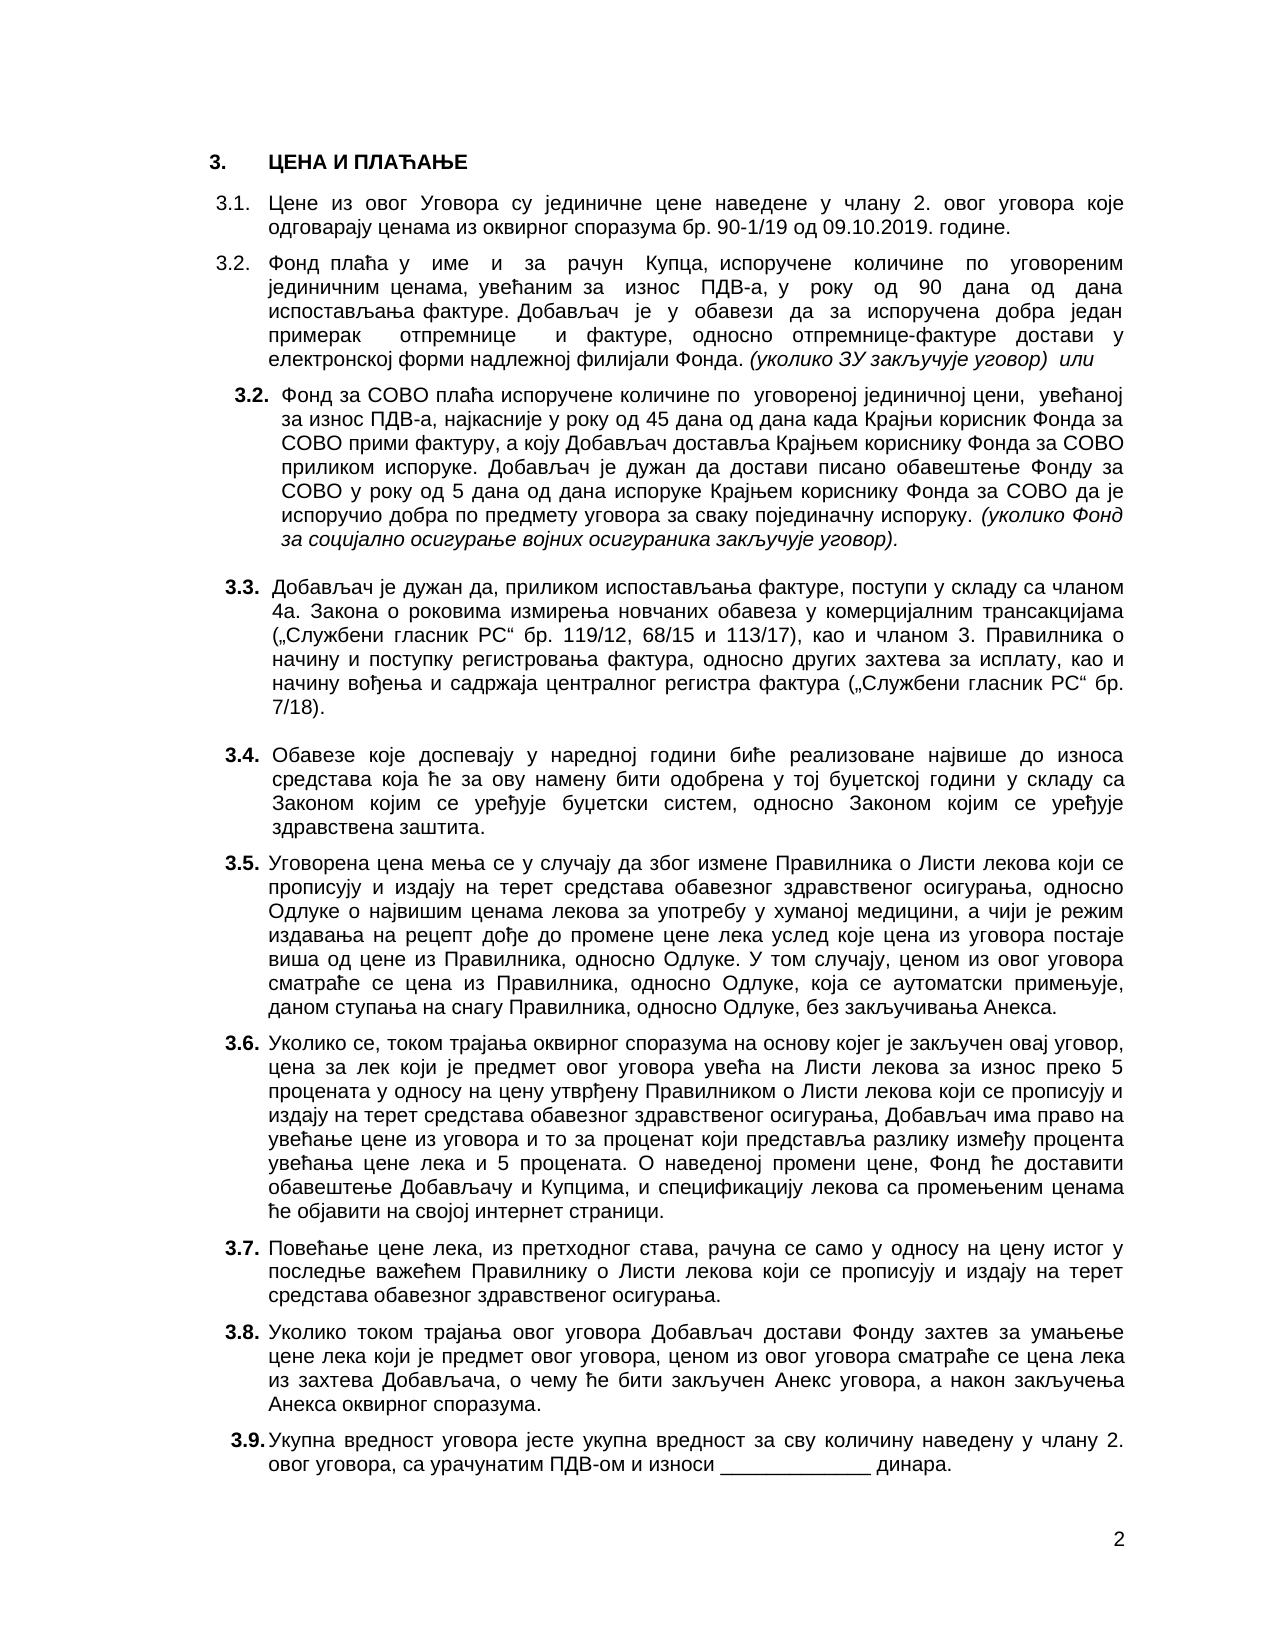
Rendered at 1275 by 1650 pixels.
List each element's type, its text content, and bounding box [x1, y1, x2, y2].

list Фонд за СОВО плаћа испоручене количине по уговореној јединичној цени, увећаној за износ ПДВ-а, најкасније у року од 45 дана од дана када Крајњи корисник Фонда за СОВО прими фактуру, а коју Добављач доставља Крајњем кориснику Фонда за СОВО приликом испоруке. Добављач је дужан да достави писано обавештење Фонду за СОВО у року од 5 дана од дана испоруке Крајњем кориснику Фонда за СОВО да је испоручио добра по предмету уговора за сваку појединачну испоруку. (уколико Фонд за социјално осигурање војних осигураника закључује уговор). [234, 383, 1125, 551]
list Уколико се, током трајања оквирног споразума на основу којег је закључен овај уговор, цена за лек који је предмет овог уговора увећа на Листи лекова за износ преко 5 процената у односу на цену утврђену Правилником о Листи лекова који се прописују и издају на терет средстава обавезног здравственог осигурања, Добављач има право на увећање цене из уговора и то за проценат који представља разлику између процента увећања цене лека и 5 процената. О наведеној промени цене, Фонд ће доставити обавештење Добављачу и Купцима, и спецификацију лекова са промењеним ценама ће објавити на својој интернет страници. [225, 1031, 1125, 1223]
list Oбавезе које доспевају у наредној години биће реализоване највише до износа средстава која ће за ову намену бити одобрена у тој буџетској години у складу са Законом којим се уређује буџетски систем, односно Законом којим се уређује здравствена заштита. [225, 743, 1125, 838]
list Повећање цене лека, из претходног става, рачуна се само у односу на цену истог у последње важећем Правилнику о Листи лекова који се прописују и издају на терет средстава обавезног здравственог осигурања. [225, 1235, 1125, 1307]
list ЦЕНА И ПЛАЋАЊЕ [209, 150, 1125, 174]
list Фонд плаћа у име и за рачун Купца, испоручене количине по уговореним јединичним ценама, увећаним за износ ПДВ-а, у року од 90 дана од дана испостављања фактуре. Добављач је у обавези да за испоручена добра један примерак отпремнице и фактуре, oдносно отпремнице-фактуре достави у електронској форми надлежној филијали Фонда. (уколико ЗУ закључује уговор) или [216, 251, 1125, 371]
list Уколико током трајања овог уговора Добављач достави Фонду захтев за умањење цене лека који је предмет овог уговора, ценом из овог уговора сматраће се цена лека из захтева Добављача, о чему ће бити закључен Анекс уговора, а након закључења Анекса оквирног споразума. [225, 1320, 1125, 1416]
list Цене из овог Уговора су јединичне цене наведене у члану 2. овог уговора које одговарају ценама из оквирног споразума бр. 90-1/19 од 09.10.2019. године. [216, 191, 1125, 238]
list Уговорена цена мења се у случају да због измене Правилника о Листи лекова који се прописују и издају на терет средстава обавезног здравственог осигурања, односно Одлуке о највишим ценама лекова за употребу у хуманој медицини, а чији је режим издавања на рецепт дође до промене цене лека услед које цена из уговора постаје виша од цене из Правилника, односно Одлуке. У том случају, ценом из овог уговора сматраће се цена из Правилника, односно Одлуке, која се аутоматски примењује, даном ступања на снагу Правилника, односно Одлуке, без закључивања Анекса. [225, 851, 1125, 1019]
list Укупна вредност уговора јесте укупна вредност за сву количину наведену у члану 2. овог уговора, са урачунатим ПДВ-ом и износи _____________ динара. [231, 1428, 1125, 1476]
list Добављач је дужан да, приликом испостављања фактуре, поступи у складу са чланом 4а. Закона о роковима измирења новчаних обавеза у комерцијалним трансакцијама („Службени гласник РС“ бр. 119/12, 68/15 и 113/17), као и чланом 3. Правилника о начину и поступку регистровања фактура, односно других захтева за исплату, као и начину вођења и садржаја централног регистра фактура („Службени гласник РС“ бр. 7/18). [225, 575, 1125, 719]
